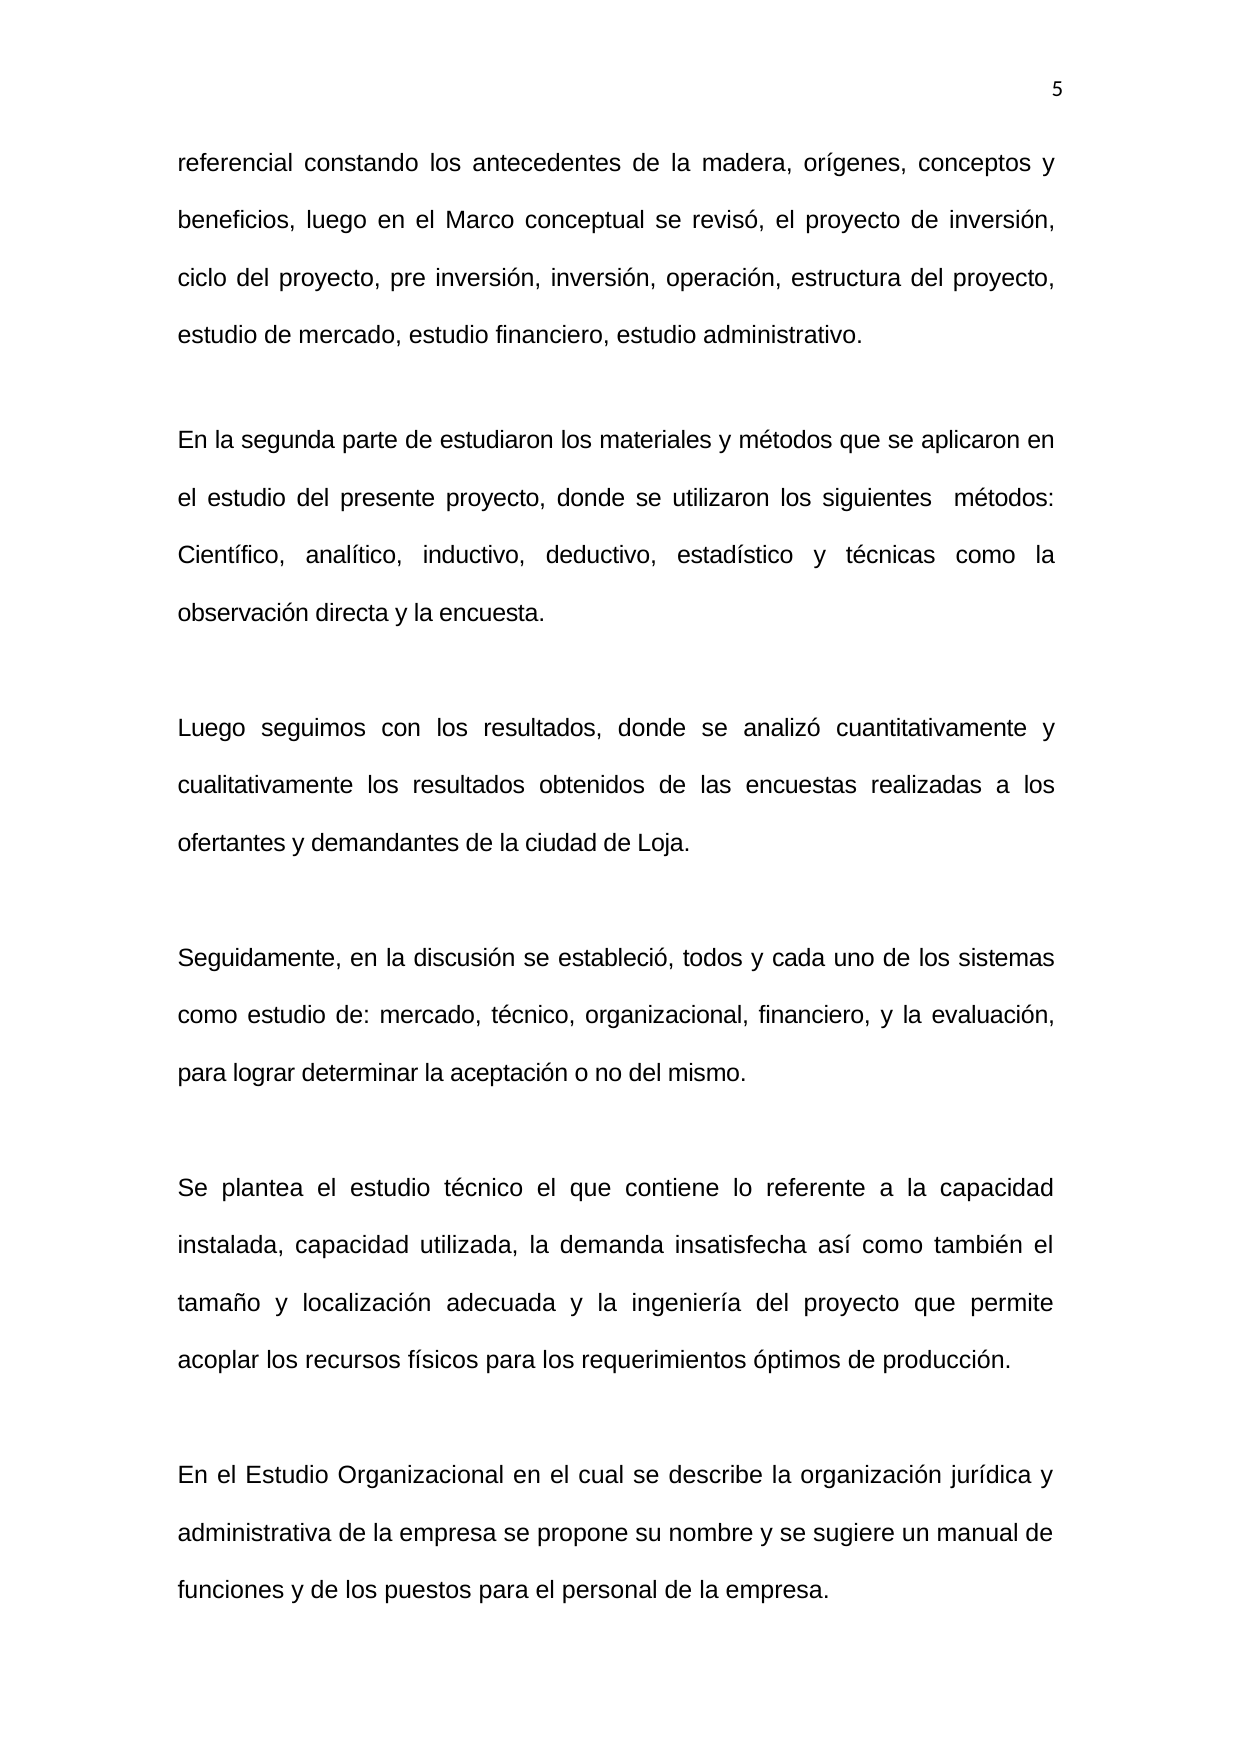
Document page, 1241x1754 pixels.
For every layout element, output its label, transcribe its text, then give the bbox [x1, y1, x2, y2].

text Seguidamente, en la discusión se estableció, todos y cada uno de los sistemas como estudio de: mercado, técnico, organizacional, financiero, y la evaluación, para lograr determinar la aceptación o no del mismo. [177, 943, 1055, 1087]
text Se plantea el estudio técnico el que contiene lo referente a la capacidad instalada, capacidad utilizada, la demanda insatisfecha así como también el tamaño y localización adecuada y la ingeniería del proyecto que permite acoplar los recursos físicos para los requerimientos óptimos de producción. [177, 1173, 1055, 1374]
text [177, 148, 1055, 349]
text Luego seguimos con los resultados, donde se analizó cuantitativamente y cualitativamente los resultados obtenidos de las encuestas realizadas a los ofertantes y demandantes de la ciudad de Loja. [177, 713, 1055, 857]
text En el Estudio Organizacional en el cual se describe la organización jurídica y administrativa de la empresa se propone su nombre y se sugiere un manual de funciones y de los puestos para el personal de la empresa. [177, 1461, 1055, 1604]
text En la segunda parte de estudiaron los materiales y métodos que se aplicaron en el estudio del presente proyecto, donde se utilizaron los siguientes métodos: Científico, analítico, inductivo, deductivo, estadístico y técnicas como la observación directa y la encuesta. [177, 426, 1055, 627]
